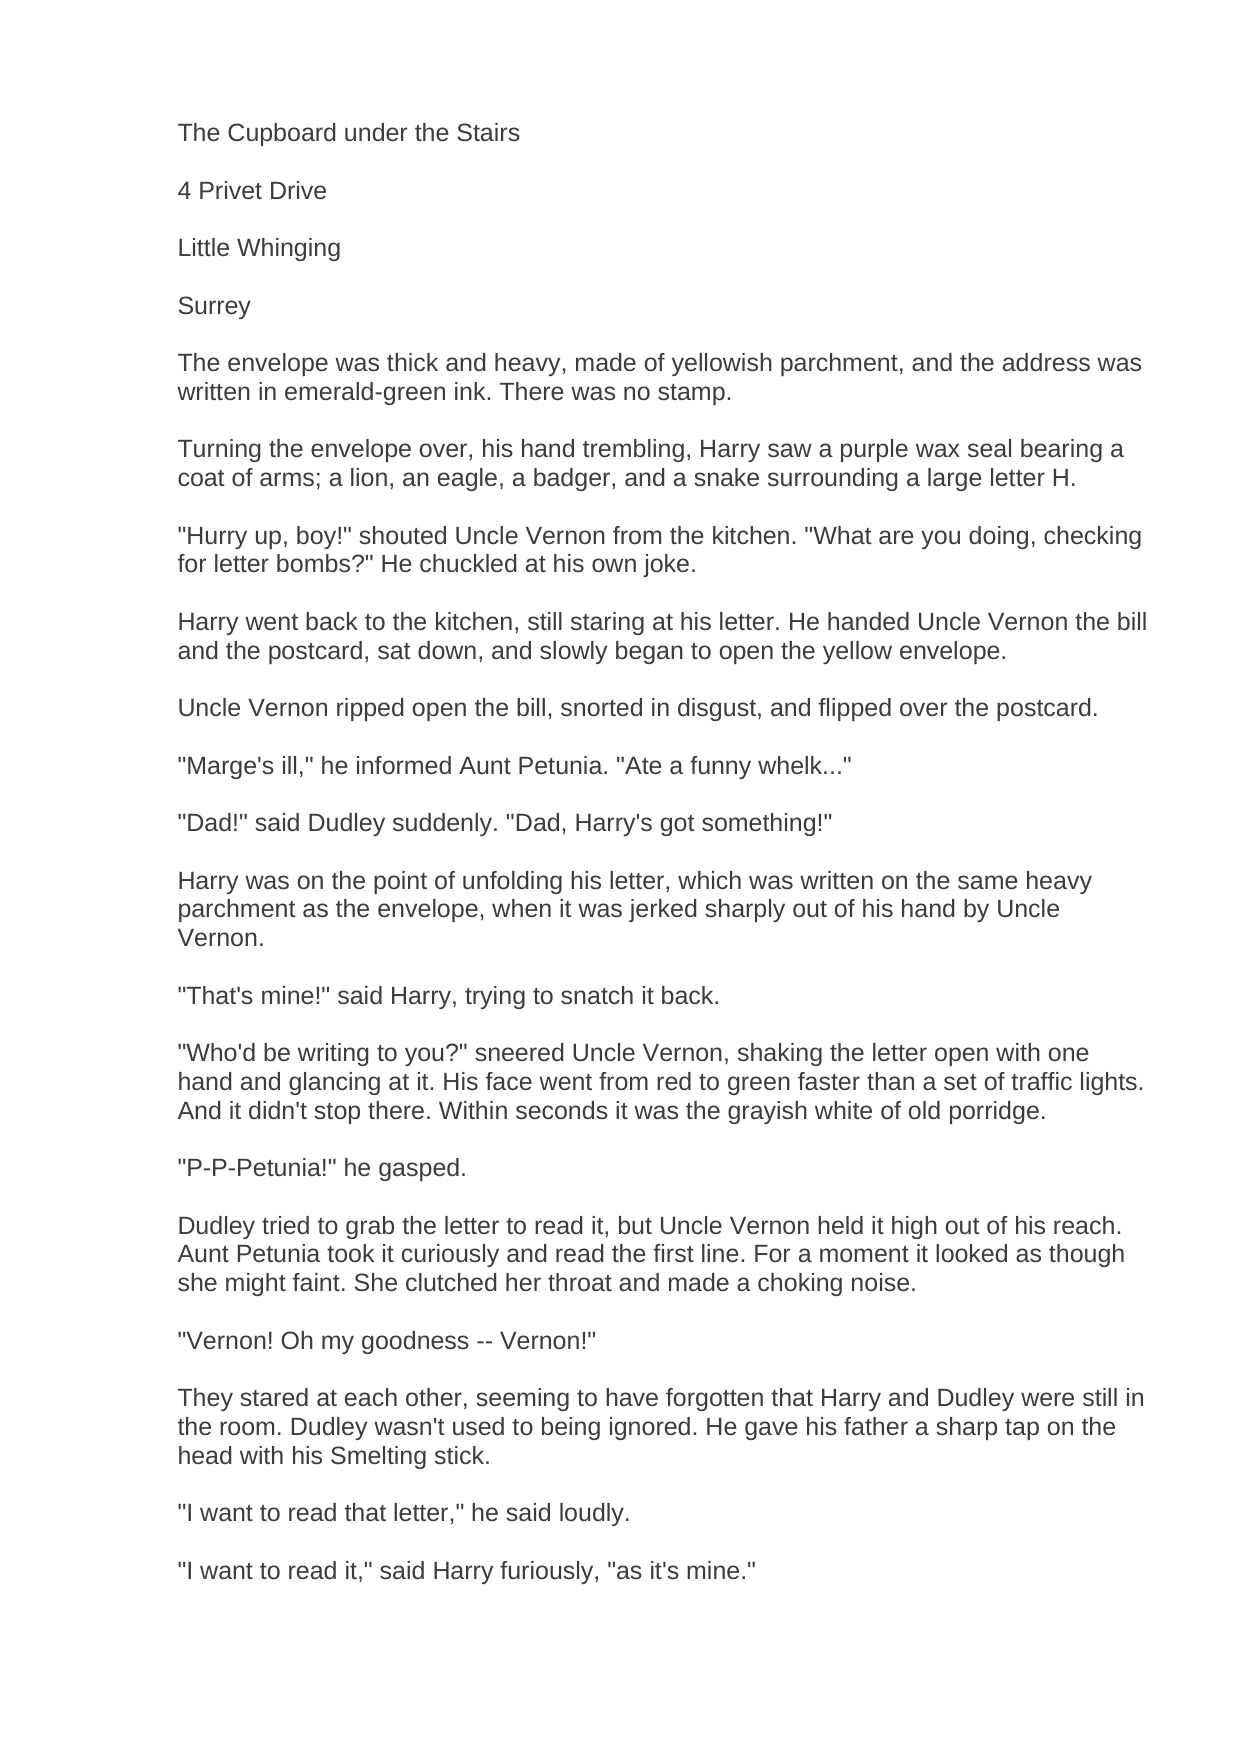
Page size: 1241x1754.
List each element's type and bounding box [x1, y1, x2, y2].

text [177, 118, 1152, 1613]
